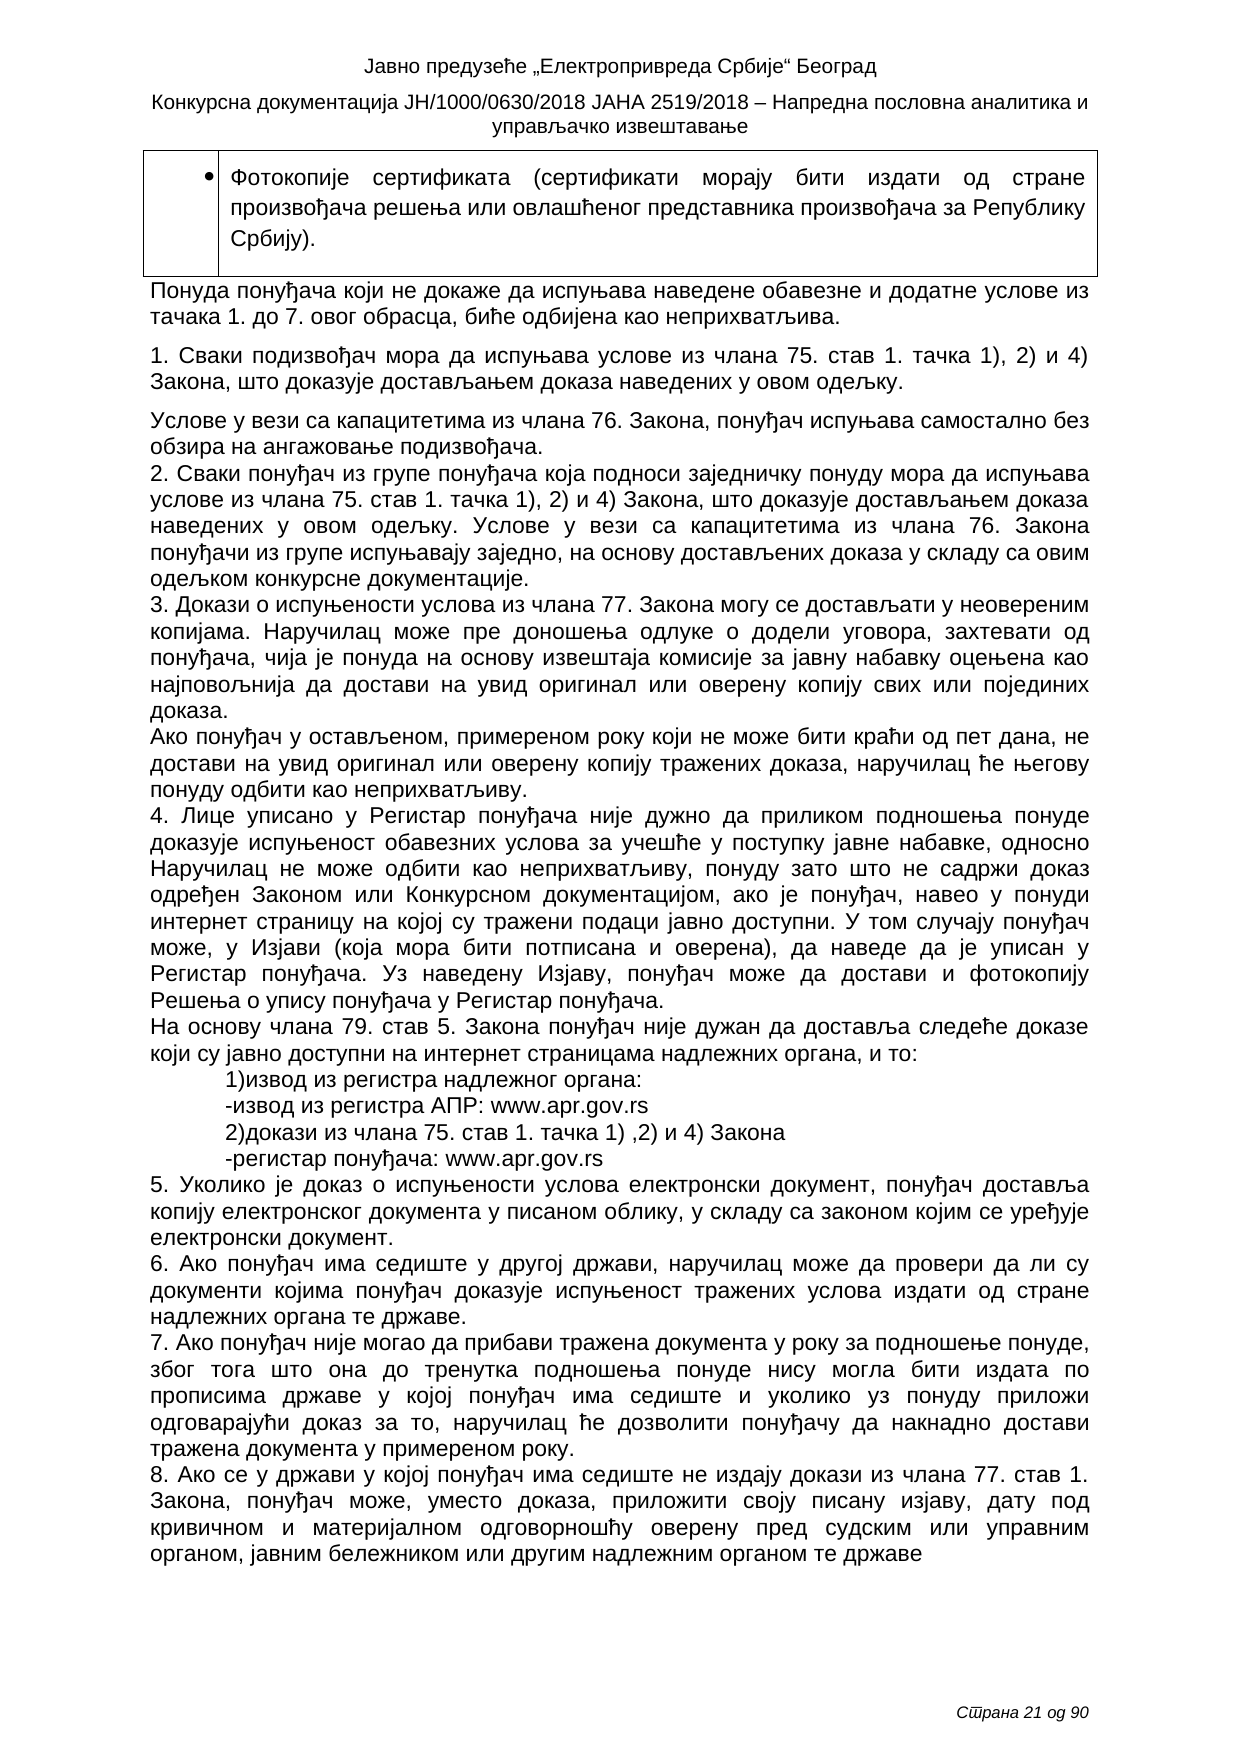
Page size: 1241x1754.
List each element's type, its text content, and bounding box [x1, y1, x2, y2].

text Понуда понуђача који не докаже да испуњава наведене обавезне и додатне услове из тачака 1. до 7. овог обрасца, биће одбијена као неприхватљива. [150, 277, 1090, 329]
text На основу члана 79. став 5. Закона понуђач није дужан да доставља следеће доказе који су јавно доступни на интернет страницама надлежних органа, и то: [150, 1013, 1090, 1066]
table_cell 7. [144, 151, 218, 276]
text -извод из регистра АПР: www.apr.gov.rs [150, 1092, 1090, 1118]
text 7. Ако понуђач није могао да прибави тражена документа у року за подношење понуде, због тога што она до тренутка подношења понуде нису могла бити издата по прописима државе у којој понуђач има седиште и уколико уз понуду приложи одговарајући доказ за то, наручилац ће дозволити понуђачу да накнадно достави тражена документа у примереном року. [150, 1329, 1090, 1461]
text 4. Лице уписано у Регистар понуђача није дужно да приликом подношења понуде доказује испуњеност обавезних услова за учешће у поступку јавне набавке, односно Наручилац не може одбити као неприхватљиву, понуду зато што не садржи доказ одређен Законом или Конкурсном документацијом, ако је понуђач, навео у понуди интернет страницу на којој су тражени подаци јавно доступни. У том случају понуђач може, у Изјави (која мора бити потписана и оверена), да наведе да је уписан у Регистар понуђача. Уз наведену Изјаву, понуђач може да достави и фотокопију Решења о упису понуђача у Регистар понуђача. [150, 802, 1090, 1013]
text 1)извод из регистра надлежног органа: [150, 1066, 1090, 1092]
text Услове у вези са капацитетима из члана 76. Закона, понуђач испуњава самостално без обзира на ангажовање подизвођача. [150, 407, 1090, 460]
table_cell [219, 151, 1097, 276]
text -регистар понуђача: www.apr.gov.rs [150, 1145, 1090, 1171]
text 5. Уколико је доказ о испуњености услова електронски документ, понуђач доставља копију електронског документа у писаном облику, у складу са законом којим се уређује електронски документ. [150, 1171, 1090, 1250]
text 8. Ако се у држави у којој понуђач има седиште не издају докази из члана 77. став 1. Закона, понуђач може, уместо доказа, приложити своју писану изјаву, дату под кривичном и материјалном одговорношћу оверену пред судским или управним органом, јавним бележником или другим надлежним органом те државе [150, 1461, 1090, 1567]
text 2. Сваки понуђач из групе понуђача која подноси заједничку понуду мора да испуњава услове из члана 75. став 1. тачка 1), 2) и 4) Закона, што доказује достављањем доказа наведених у овом одељку. Услове у вези са капацитетима из члана 76. Закона понуђачи из групе испуњавају заједно, на основу достављених доказа у складу са овим одељком конкурсне документације. [150, 460, 1090, 591]
text 3. Докази о испуњености услова из члана 77. Закона могу се достављати у неовереним копијама. Наручилац може пре доношења одлуке о додели уговора, захтевати од понуђача, чија је понуда на основу извештаја комисије за јавну набавку оцењена као најповољнија да достави на увид оригинал или оверену копију свих или појединих доказа. [150, 591, 1090, 723]
text 2)докази из члана 75. став 1. тачка 1) ,2) и 4) Закона [150, 1118, 1090, 1145]
text 1. Сваки подизвођач мора да испуњава услове из члана 75. став 1. тачка 1), 2) и 4) Закона, што доказује достављањем доказа наведених у овом одељку. [150, 342, 1090, 394]
text 6. Ако понуђач има седиште у другој држави, наручилац може да провери да ли су документи којима понуђач доказује испуњеност тражених услова издати од стране надлежних органа те државе. [150, 1250, 1090, 1329]
text Ако понуђач у остављеном, примереном року који не може бити краћи од пет дана, не достави на увид оригинал или оверену копију тражених доказа, наручилац ће његову понуду одбити као неприхватљиву. [150, 723, 1090, 802]
